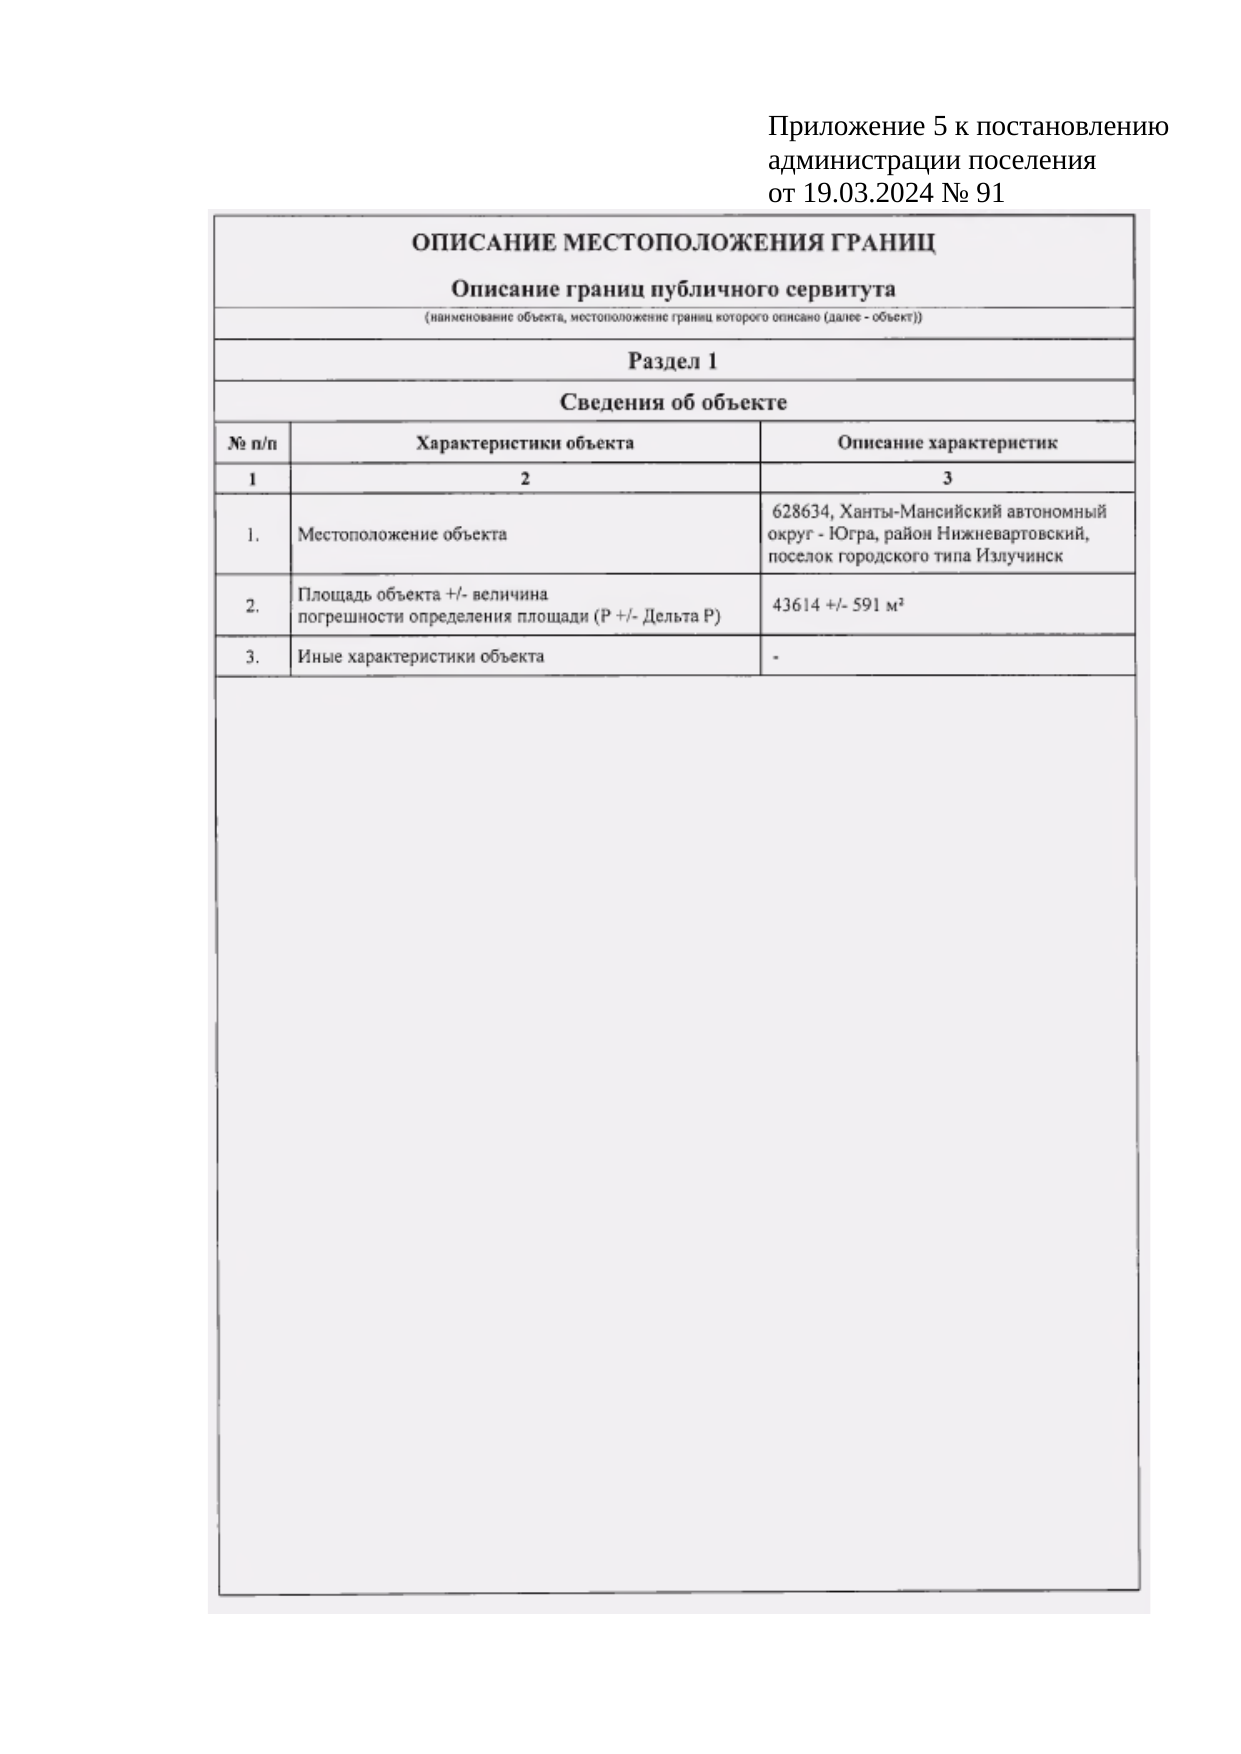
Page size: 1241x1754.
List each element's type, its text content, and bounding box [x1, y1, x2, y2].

text от 19.03.2024 № 91 [768, 176, 1181, 209]
text администрации поселения [768, 142, 1181, 176]
text Приложение 5 к постановлению [768, 108, 1181, 142]
